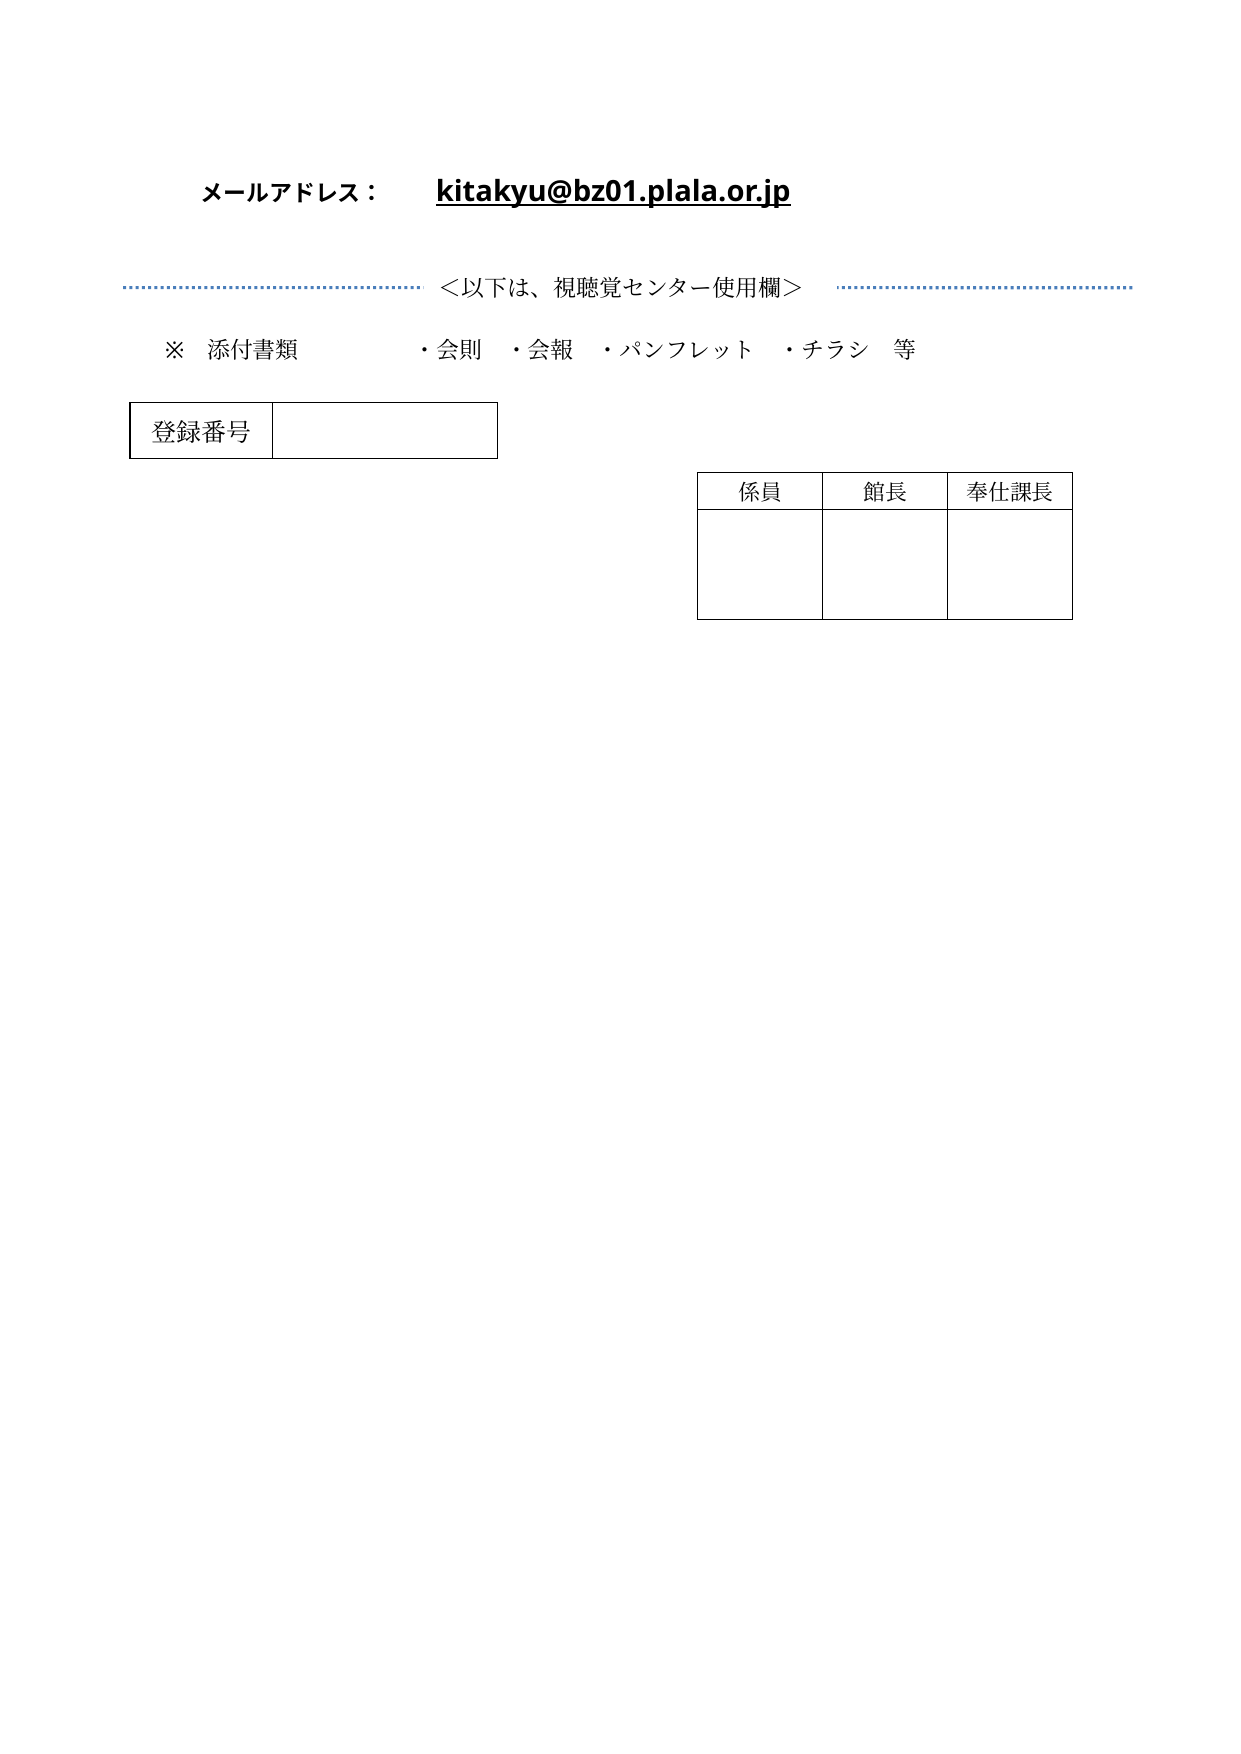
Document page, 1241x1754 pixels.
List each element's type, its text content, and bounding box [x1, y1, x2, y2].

text メールアドレス： kitakyu@bz01.plala.or.jp [142, 155, 1098, 226]
table_cell [948, 510, 1072, 619]
table_header 奉仕課長 [948, 473, 1072, 508]
table_header 館長 [823, 473, 947, 508]
table_cell [823, 510, 947, 619]
table_cell [698, 510, 822, 619]
text ※ 添付書類 ・会則 ・会報 ・パンフレット ・チラシ 等 [142, 331, 1098, 367]
table_header 登録番号 [131, 403, 272, 458]
table_header [273, 403, 497, 458]
table_header 係員 [698, 473, 822, 508]
